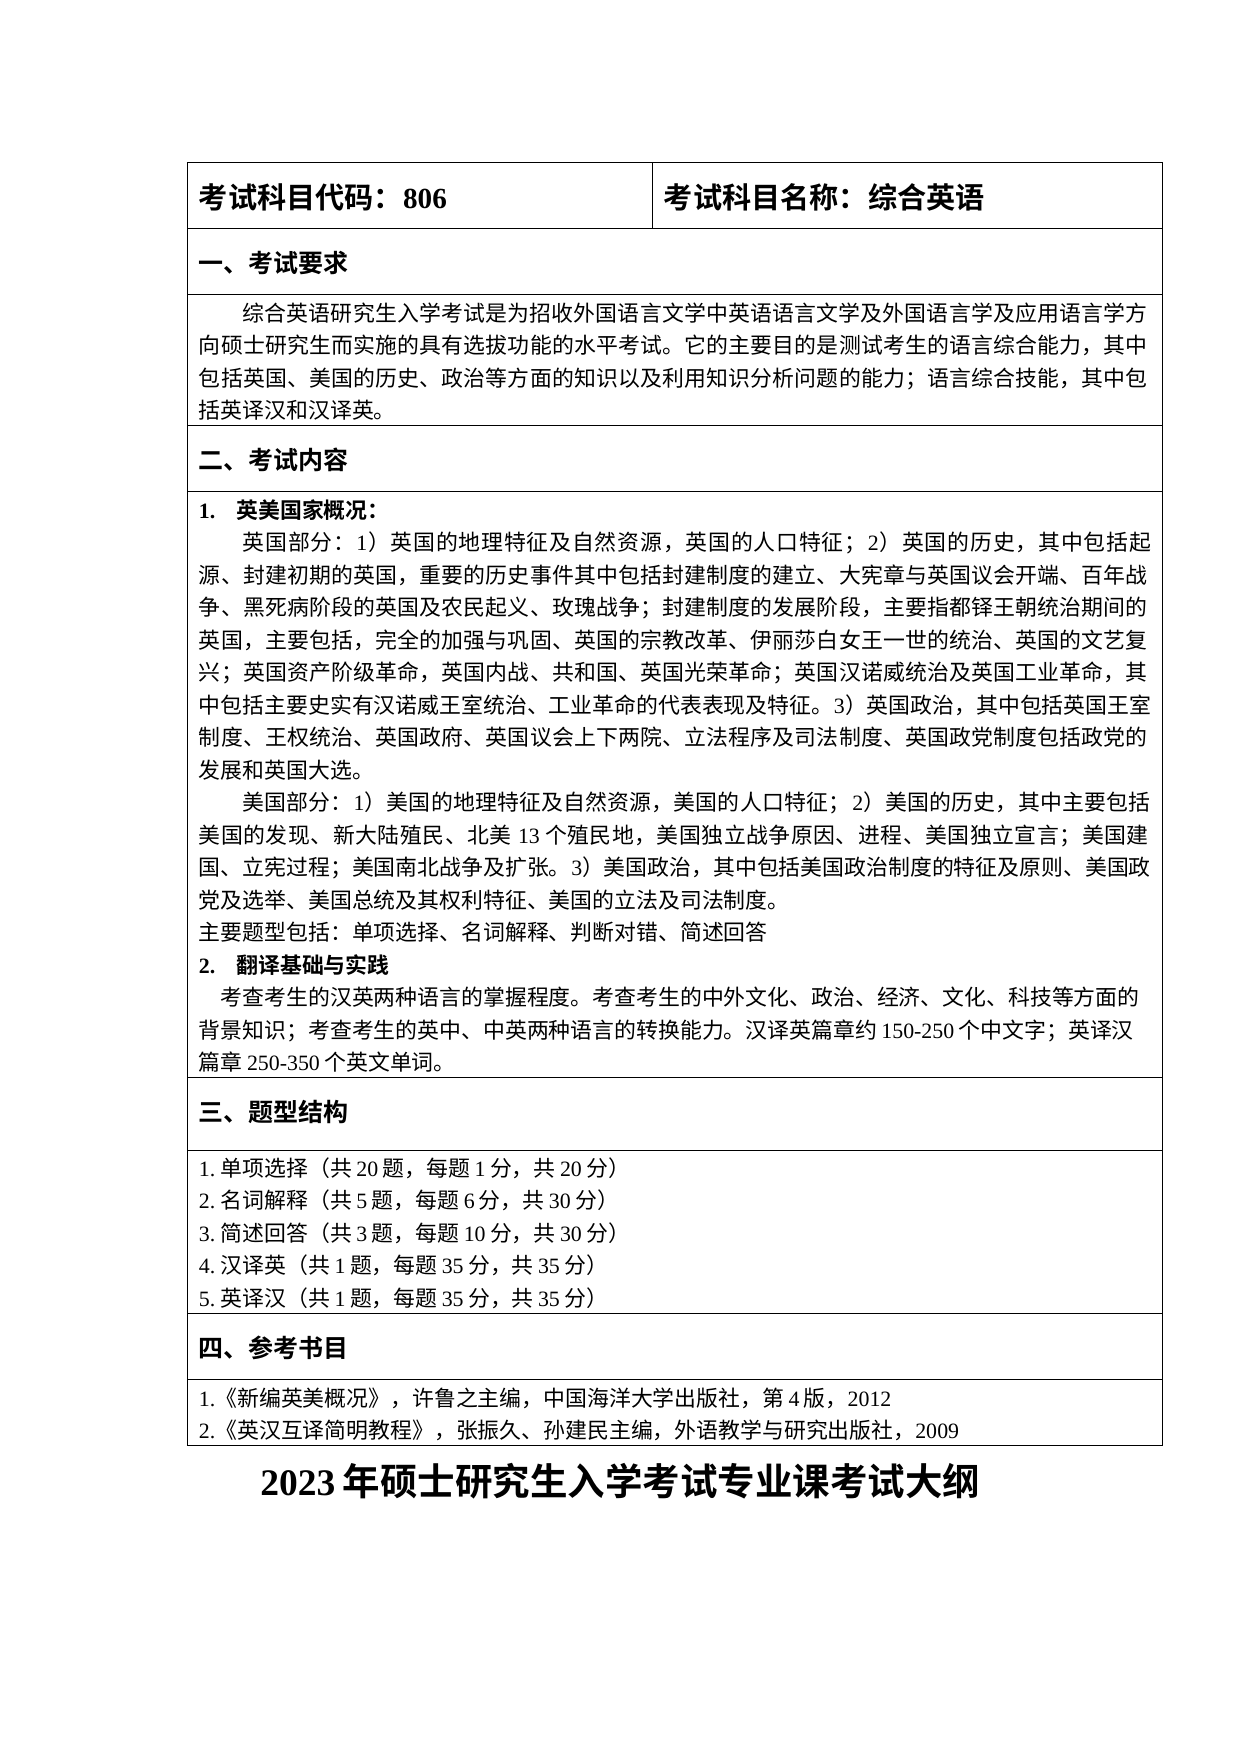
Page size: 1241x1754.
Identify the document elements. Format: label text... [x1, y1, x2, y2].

table_cell 四、参考书目 [188, 1314, 1162, 1379]
table_header 考试科目代码：806 [188, 163, 652, 228]
table_cell 综合英语研究生入学考试是为招收外国语言文学中英语语言文学及外国语言学及应用语言学方向硕士研究生而实施的具有选拔功能的水平考试。它的主要目的是测试考生的语言综合能力，其中包括英国、美国的历史、政治等方面的知识以及利用知识分析问题的能力；语言综合技能，其中包括英译汉和汉译英。 [188, 295, 1162, 425]
table_cell 英美国家概况： 英国部分：1）英国的地理特征及自然资源，英国的人口特征；2）英国的历史，其中包括起源、封建初期的英国，重要的历史事件其中包括封建制度的建立、大宪章与英国议会开端、百年战争、黑死病阶段的英国及农民起义、玫瑰战争；封建制度的发展阶段，主要指都铎王朝统治期间的英国，主要包括，完全的加强与巩固、英国的宗教改革、伊丽莎白女王一世的统治、英国的文艺复兴；英国资产阶级革命，英国内战、共和国、英国光荣革命；英国汉诺威统治及英国工业革命，其中包括主要史实有汉诺威王室统治、工业革命的代表表现及特征。3）英国政治，其中包括英国王室制度、王权统治、英国政府、英国议会上下两院、立法程序及司法制度、英国政党制度包括政党的发展和英国大选。 美国部分：1）美国的地理特征及自然资源，美国的人口特征；2）美国的历史，其中主要包括美国的发现、新大陆殖民、北美13个殖民地，美国独立战争原因、进程、美国独立宣言；美国建国、立宪过程；美国南北战争及扩张。3）美国政治，其中包括美国政治制度的特征及原则、美国政党及选举、美国总统及其权利特征、美国的立法及司法制度。 主要题型包括：单项选择、名词解释、判断对错、简述回答 翻译基础与实践 考查考生的汉英两种语言的掌握程度。考查考生的中外文化、政治、经济、文化、科技等方面的背景知识；考查考生的英中、中英两种语言的转换能力。汉译英篇章约150-250个中文字；英译汉篇章250-350个英文单词。 [188, 492, 1162, 1077]
table_cell 二、考试内容 [188, 426, 1162, 491]
table_header 考试科目名称：综合英语 [653, 163, 1162, 228]
table_cell 1.《新编英美概况》，许鲁之主编，中国海洋大学出版社，第4版，2012 2.《英汉互译简明教程》，张振久、孙建民主编，外语教学与研究出版社，2009 [188, 1380, 1162, 1445]
table_cell 一、考试要求 [188, 229, 1162, 294]
text 2023年硕士研究生入学考试专业课考试大纲 [187, 1446, 1053, 1511]
table_cell 三、题型结构 [188, 1078, 1162, 1149]
table_cell 1. 单项选择（共20题，每题1分，共20分） 2. 名词解释（共5题，每题6分，共30分） 3. 简述回答（共3题，每题10分，共30分） 4. 汉译英（共1题，每题35分，共35分） 5. 英译汉（共1题，每题35分，共35分） [188, 1151, 1162, 1313]
